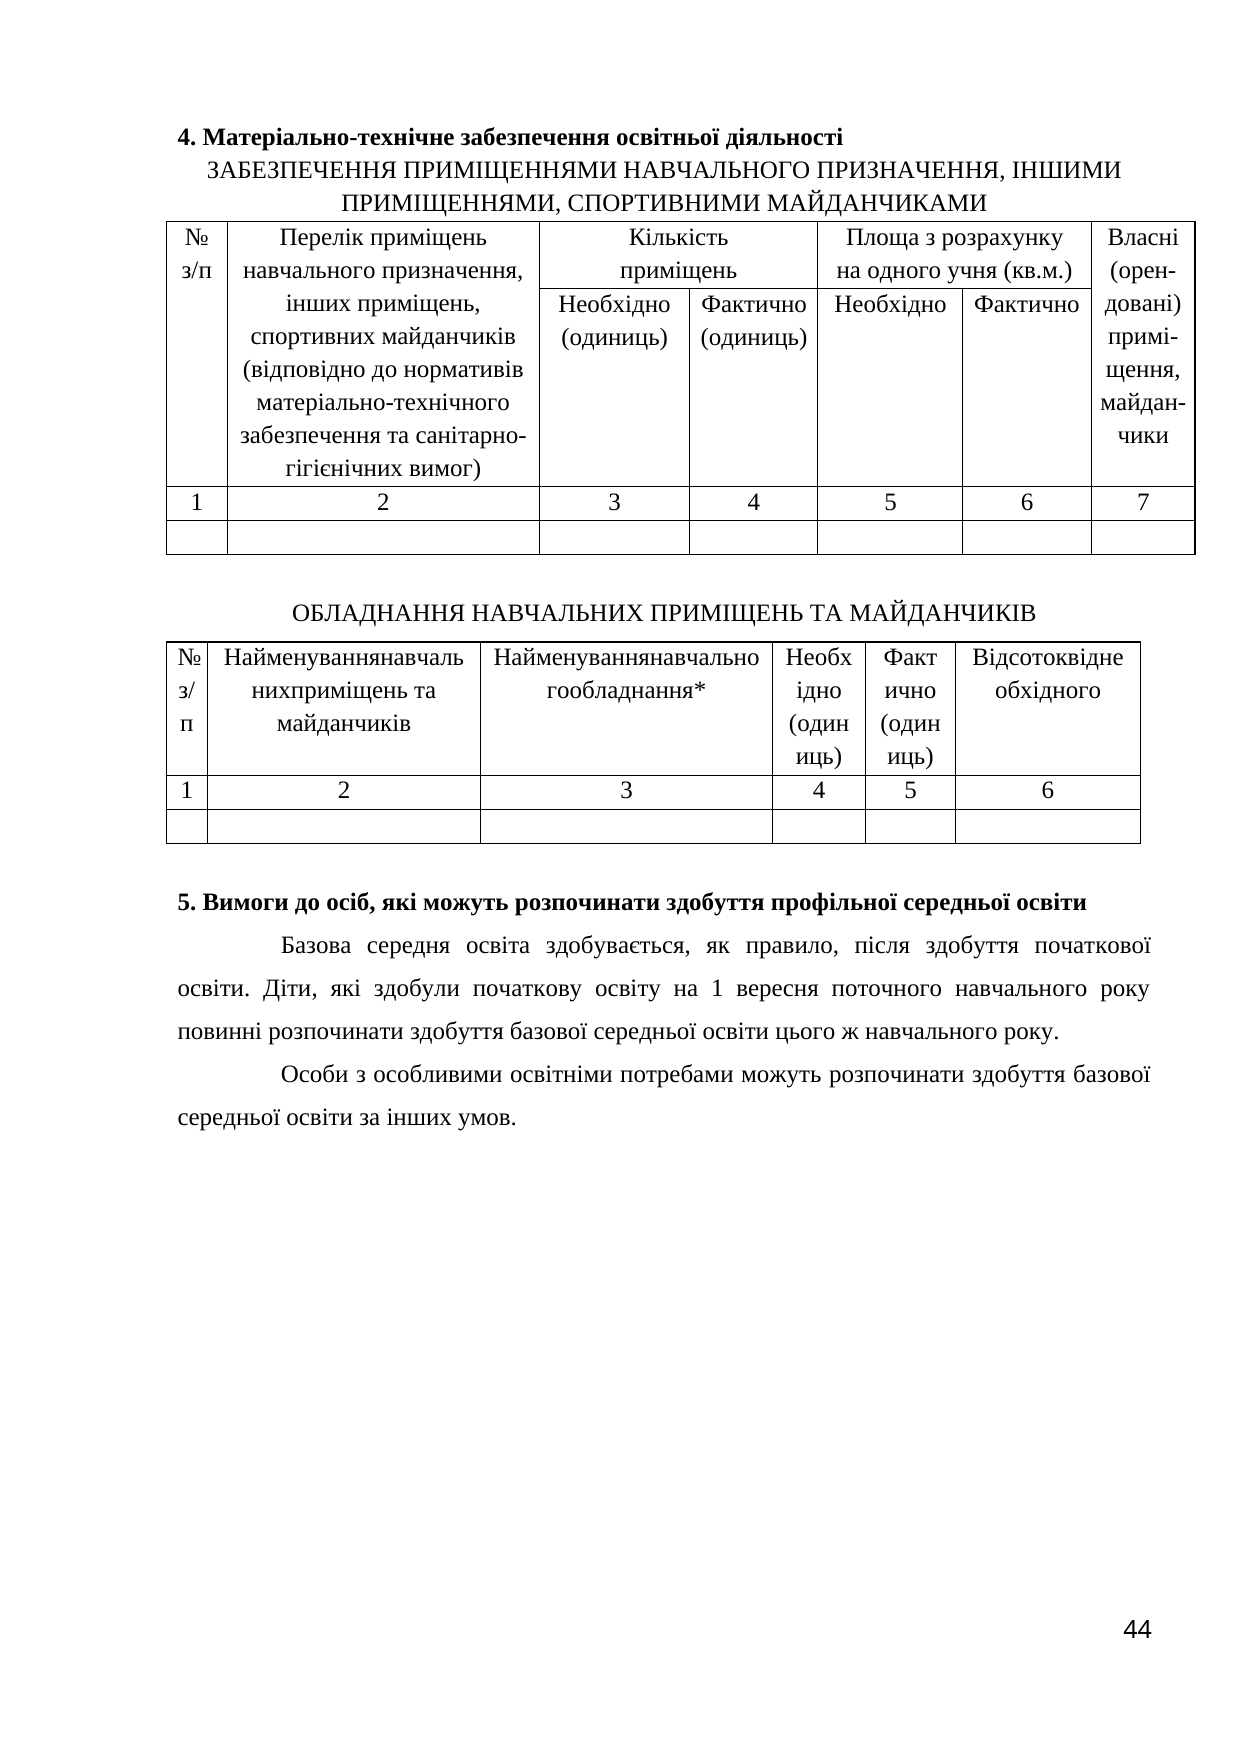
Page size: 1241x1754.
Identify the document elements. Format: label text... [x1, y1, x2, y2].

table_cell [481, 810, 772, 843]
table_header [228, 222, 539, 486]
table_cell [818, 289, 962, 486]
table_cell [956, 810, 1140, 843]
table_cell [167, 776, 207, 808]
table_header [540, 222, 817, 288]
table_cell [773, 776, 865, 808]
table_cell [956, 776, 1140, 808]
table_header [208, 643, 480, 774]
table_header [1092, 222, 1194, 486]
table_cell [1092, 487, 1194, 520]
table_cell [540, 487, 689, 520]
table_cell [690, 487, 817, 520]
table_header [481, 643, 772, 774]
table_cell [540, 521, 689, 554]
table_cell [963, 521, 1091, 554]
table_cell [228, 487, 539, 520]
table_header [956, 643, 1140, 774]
text 4. Матеріально-технічне забезпечення освітньої діяльності [177, 122, 1152, 150]
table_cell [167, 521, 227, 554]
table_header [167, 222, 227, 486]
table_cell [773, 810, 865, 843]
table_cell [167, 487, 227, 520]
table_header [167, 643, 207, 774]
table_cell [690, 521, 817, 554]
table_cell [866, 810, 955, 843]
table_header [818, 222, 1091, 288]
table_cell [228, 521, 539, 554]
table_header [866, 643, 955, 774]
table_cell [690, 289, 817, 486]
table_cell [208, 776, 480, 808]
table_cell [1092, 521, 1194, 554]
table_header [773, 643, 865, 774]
text ЗАБЕЗПЕЧЕННЯ ПРИМІЩЕННЯМИ НАВЧАЛЬНОГО ПРИЗНАЧЕННЯ, ІНШИМИ ПРИМІЩЕННЯМИ, СПОРТИВНИМИ МАЙДАНЧИКАМИ [177, 155, 1152, 216]
text Базова середня освіта здобувається, як правило, після здобуття початкової освіти. Діти, які здобули початкову освіту на 1 вересня поточного навчального року повинні розпочинати здобуття базової середньої освіти цього ж навчального року. [177, 930, 1152, 1045]
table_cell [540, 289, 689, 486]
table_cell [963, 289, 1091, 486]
text ОБЛАДНАННЯ НАВЧАЛЬНИХ ПРИМІЩЕНЬ ТА МАЙДАНЧИКІВ [177, 598, 1152, 627]
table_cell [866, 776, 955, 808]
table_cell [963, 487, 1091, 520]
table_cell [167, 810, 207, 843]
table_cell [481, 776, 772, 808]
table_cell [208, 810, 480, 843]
text 5. Вимоги до осіб, які можуть розпочинати здобуття профільної середньої освіти [177, 887, 1152, 916]
text Особи з особливими освітніми потребами можуть розпочинати здобуття базової середньої освіти за інших умов. [177, 1059, 1152, 1131]
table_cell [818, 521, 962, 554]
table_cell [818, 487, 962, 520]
